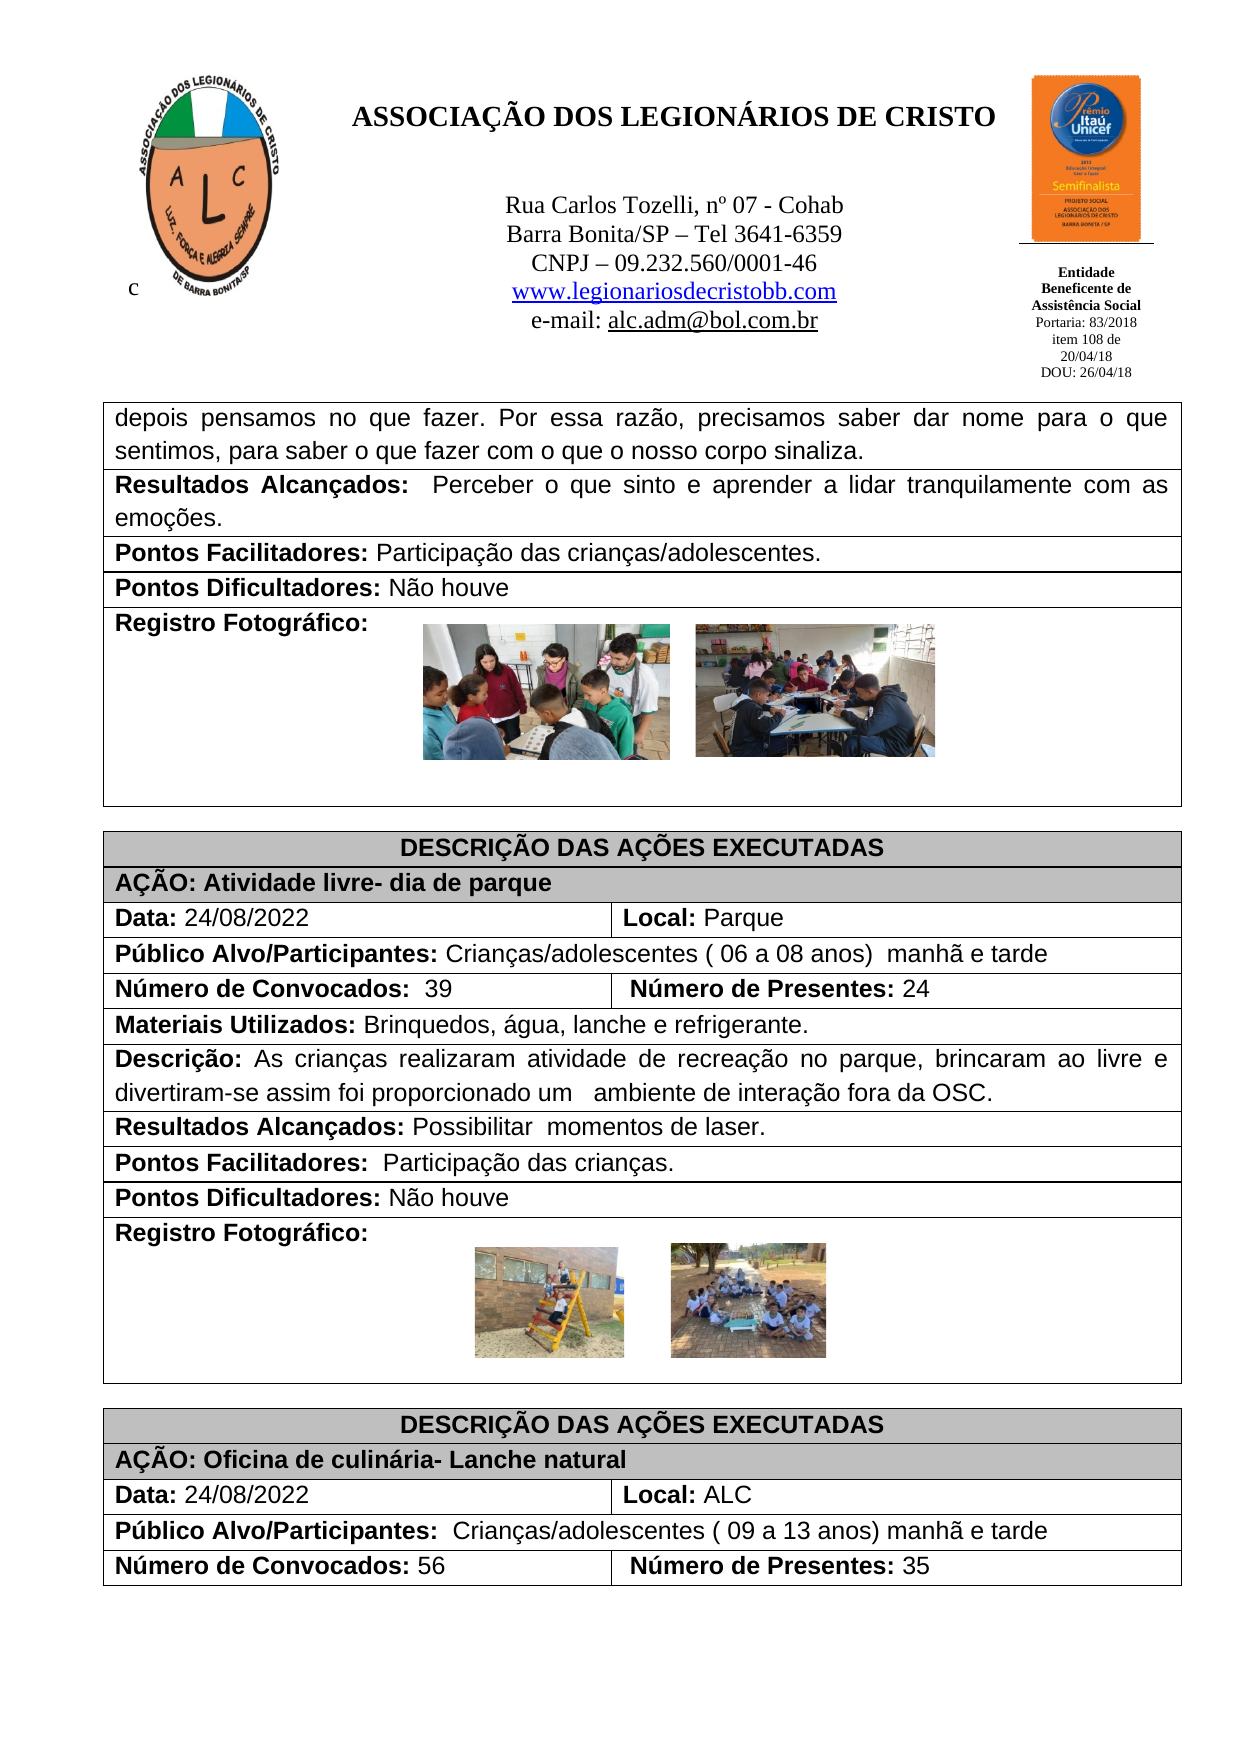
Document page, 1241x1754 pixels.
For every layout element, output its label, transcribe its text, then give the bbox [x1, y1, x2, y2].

picture [423, 624, 670, 759]
table_cell Registro Fotográfico: [104, 1218, 1181, 1383]
table_cell Data: 24/08/2022 [104, 903, 611, 937]
table_cell Resultados Alcançados: Possibilitar momentos de laser. [104, 1112, 1181, 1146]
table_cell Pontos Dificultadores: Não houve [104, 573, 1181, 607]
table_cell Descrição: As crianças realizaram atividade de recreação no parque, brincaram ao livre e divertiram-se assim foi proporcionado um ambiente de interação fora da OSC. [104, 1045, 1181, 1111]
table_cell Local: ALC [612, 1480, 1181, 1514]
picture [1031, 75, 1141, 242]
table_cell Pontos Facilitadores: Participação das crianças. [104, 1147, 1181, 1181]
table_cell Público Alvo/Participantes: Crianças/adolescentes ( 06 a 08 anos) manhã e tarde [104, 938, 1181, 973]
picture [695, 624, 936, 756]
table_cell Público Alvo/Participantes: Crianças/adolescentes ( 09 a 13 anos) manhã e tarde [104, 1515, 1181, 1549]
table_cell Número de Convocados: 56 [104, 1551, 611, 1585]
table_cell Resultados Alcançados: Perceber o que sinto e aprender a lidar tranquilamente com as emoções. [104, 470, 1181, 536]
table_cell Materiais Utilizados: Brinquedos, água, lanche e refrigerante. [104, 1009, 1181, 1043]
table_cell Número de Presentes: 35 [612, 1551, 1181, 1585]
table_cell Número de Presentes: 24 [612, 974, 1181, 1008]
table_cell Pontos Facilitadores: Participação das crianças/adolescentes. [104, 537, 1181, 571]
table_header DESCRIÇÃO DAS AÇÕES EXECUTADAS [104, 1409, 1181, 1443]
table_cell AÇÃO: Oficina de culinária- Lanche natural [104, 1444, 1181, 1479]
picture [670, 1243, 827, 1357]
table_header DESCRIÇÃO DAS AÇÕES EXECUTADAS [104, 832, 1181, 866]
table_cell Data: 24/08/2022 [104, 1480, 611, 1514]
table_cell AÇÃO: Atividade livre- dia de parque [104, 868, 1181, 902]
picture [139, 75, 279, 296]
table_cell Pontos Dificultadores: Não houve [104, 1183, 1181, 1217]
table_cell Registro Fotográfico: [104, 608, 1181, 806]
picture [474, 1247, 625, 1357]
table_cell Local: Parque [612, 903, 1181, 937]
table_cell Número de Convocados: 39 [104, 974, 611, 1008]
